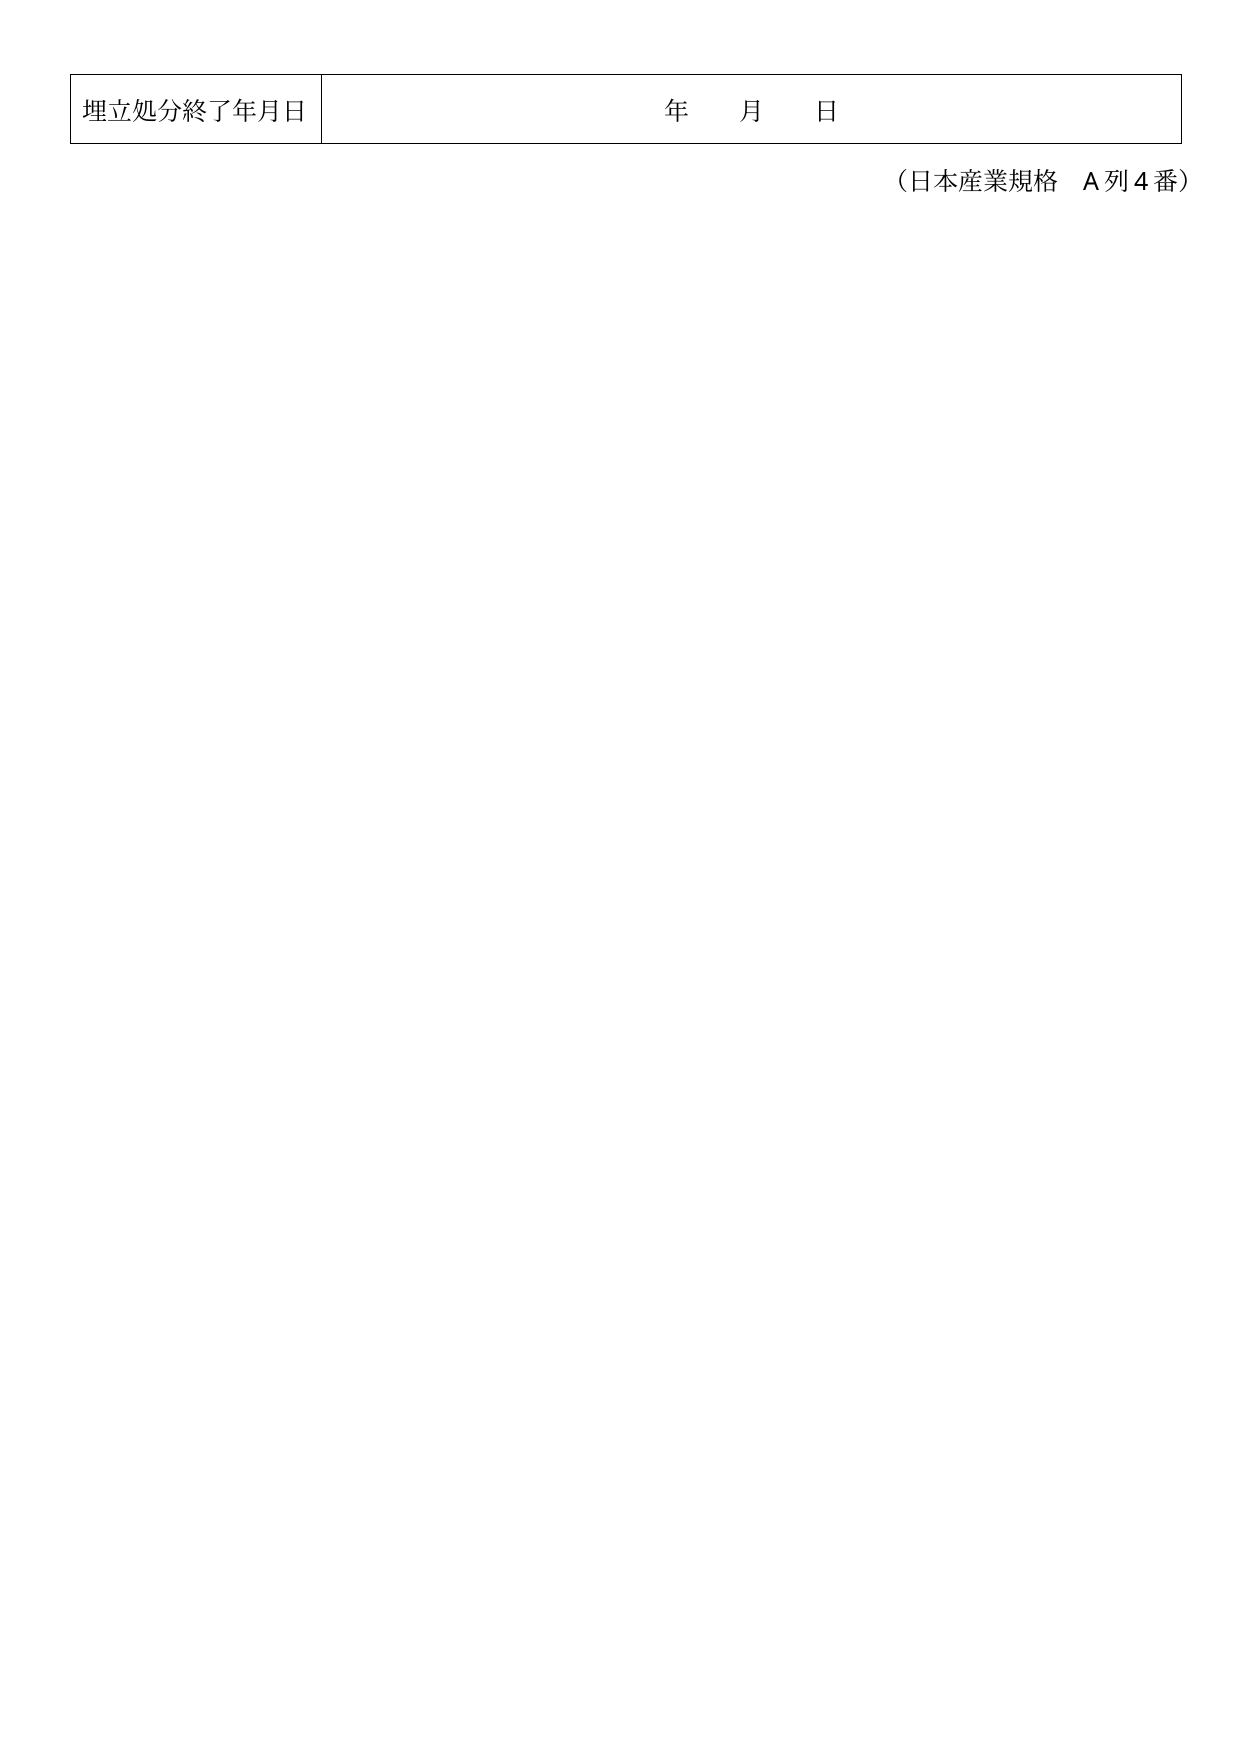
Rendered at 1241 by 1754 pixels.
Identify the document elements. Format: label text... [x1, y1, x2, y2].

table_cell 年 月 日 [322, 75, 1181, 143]
table_cell 埋立処分終了年月日 [71, 75, 321, 143]
text （日本産業規格 A列4番） [59, 144, 1203, 214]
